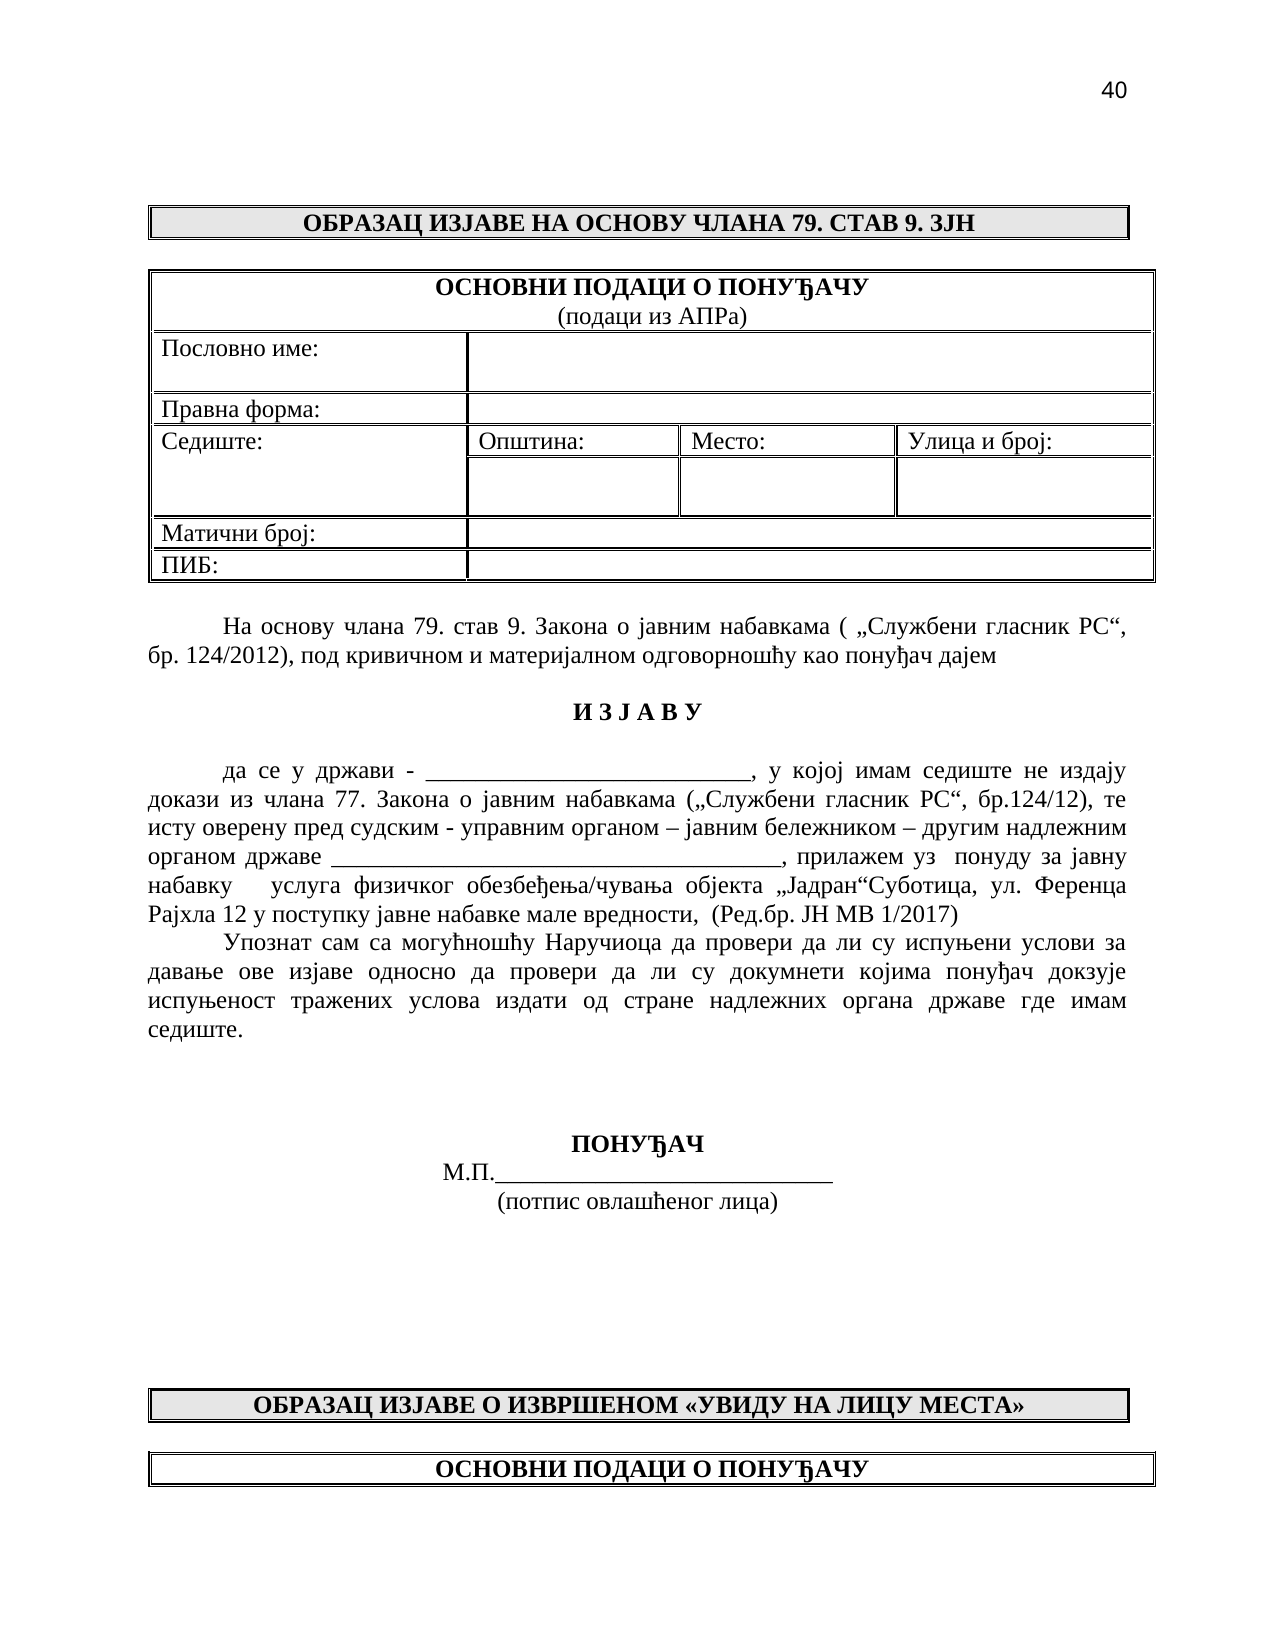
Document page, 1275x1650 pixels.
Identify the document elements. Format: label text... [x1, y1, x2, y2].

text Упознат сам са могућношћу Наручиоца да провери да ли су испуњени услови за давање ове изјаве односно да провери да ли су докумнети којима понуђач докзује испуњеност тражених услова издати од стране надлежних органа државе где имам седиште. [148, 927, 1127, 1042]
table_cell Пословно име: [150, 330, 467, 391]
text И З Ј А В У [148, 697, 1127, 726]
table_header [152, 1455, 1153, 1483]
text На основу члана 79. став 9. Закона о јавним набавкама ( „Службени гласник РС“, бр. 124/2012), под кривичном и материјалном одговорношћу као понуђач дајем [148, 611, 1127, 669]
text ПОНУЂАЧ [148, 1129, 1127, 1157]
table_cell [898, 455, 1153, 515]
table_cell [469, 458, 678, 515]
table_cell Место: [681, 426, 894, 454]
text да се у држави - __________________________, у којој имам седиште не издају докази из члана 77. Закона о јавним набавкама („Службени гласник РС“, бр.124/12), те исту оверену пред судским - управним органом – јавним бележником – другим надлежним органом државе ____________________________________, прилажем уз понуду за јавну набавку услуга физичког обезбеђења/чувања објекта „Јадран“Суботица, ул. Ференца Рајхла 12 у поступку јавне набавке мале вредности, (Ред.бр. ЈН МВ 1/2017) [148, 755, 1127, 927]
table_cell [681, 458, 894, 515]
text М.П.___________________________ [148, 1157, 1127, 1186]
table_cell Матични број: [152, 515, 466, 547]
table_cell [469, 515, 1153, 547]
table_cell ПИБ: [152, 547, 467, 579]
table_cell Општина: [469, 426, 678, 454]
table_header ОБРАЗАЦ ИЗЈАВЕ О ИЗВРШЕНОМ «УВИДУ НА ЛИЦУ МЕСТА» [152, 1391, 1127, 1419]
table_cell Улица и број: [898, 423, 1153, 454]
table_header ОСНОВНИ ПОДАЦИ О ПОНУЂАЧУ (подаци из АПРа) [152, 273, 1153, 330]
table_cell Правна форма: [150, 391, 467, 422]
table_header ОБРАЗАЦ ИЗЈАВЕ НА ОСНОВУ ЧЛАНА 79. СТАВ 9. ЗЈН [152, 208, 1127, 237]
table_cell Седиште: [152, 423, 466, 515]
table_cell [467, 547, 1153, 579]
table_cell [467, 391, 1154, 422]
text (потпис овлашћеног лица) [148, 1186, 1127, 1215]
table_cell [467, 330, 1154, 391]
